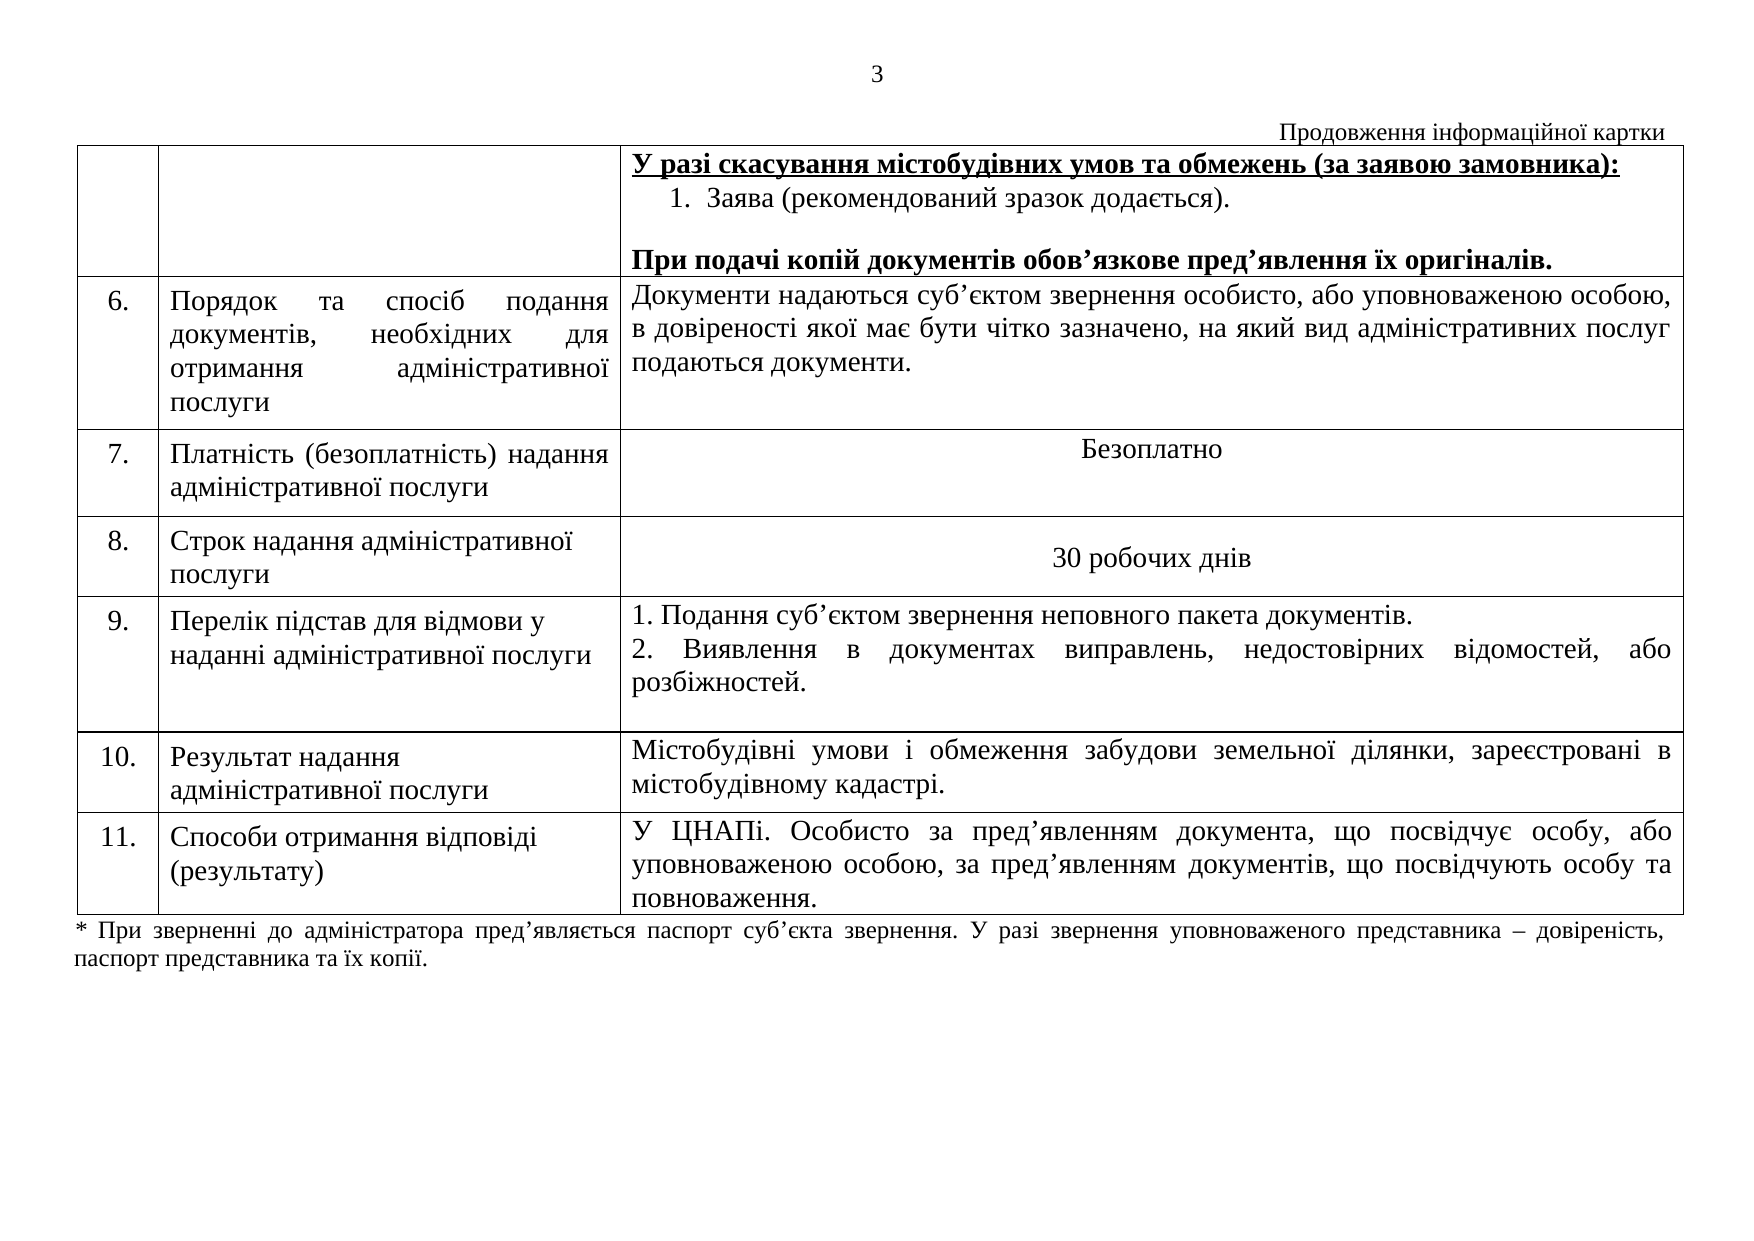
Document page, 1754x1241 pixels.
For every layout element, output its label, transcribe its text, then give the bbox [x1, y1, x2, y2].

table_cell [159, 146, 620, 276]
table_cell Документи надаються суб’єктом звернення особисто, або уповноваженою особою, в довіреності якої має бути чітко зазначено, на який вид адміністративних послуг подаються документи. [621, 277, 1683, 429]
table_cell 30 робочих днів [621, 517, 1683, 596]
table_cell Строк надання адміністративної послуги [159, 517, 620, 596]
table_cell Результат надання адміністративної послуги [159, 733, 620, 812]
text * При зверненні до адміністратора пред’являється паспорт суб’єкта звернення. У разі звернення уповноваженого представника – довіреність, паспорт представника та їх копії. [74, 915, 1665, 972]
table_cell Способи отримання відповіді (результату) [159, 813, 620, 914]
table_cell 8. [78, 517, 158, 596]
table_cell Містобудівні умови і обмеження забудови земельної ділянки, зареєстровані в містобудівному кадастрі. [621, 733, 1683, 812]
table_cell Перелік підстав для відмови у наданні адміністративної послуги [159, 597, 620, 731]
table_cell Платність (безоплатність) надання адміністративної послуги [159, 430, 620, 516]
table_cell 5. [78, 146, 158, 276]
table_cell 6. [78, 277, 158, 429]
table_cell У ЦНАПі. Особисто за пред’явленням документа, що посвідчує особу, або уповноваженою особою, за пред’явленням документів, що посвідчують особу та повноваження. [621, 813, 1683, 914]
table_cell 1. Подання суб’єктом звернення неповного пакета документів. 2. Виявлення в документах виправлень, недостовірних відомостей, або розбіжностей. [621, 597, 1683, 731]
table_cell 7. [78, 430, 158, 516]
table_cell 11. [78, 813, 158, 914]
table_cell 10. [78, 733, 158, 812]
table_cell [621, 146, 1683, 276]
table_cell Безоплатно [621, 430, 1683, 516]
table_cell 9. [78, 597, 158, 731]
table_cell Порядок та спосіб подання документів, необхідних для отримання адміністративної послуги [159, 277, 620, 429]
